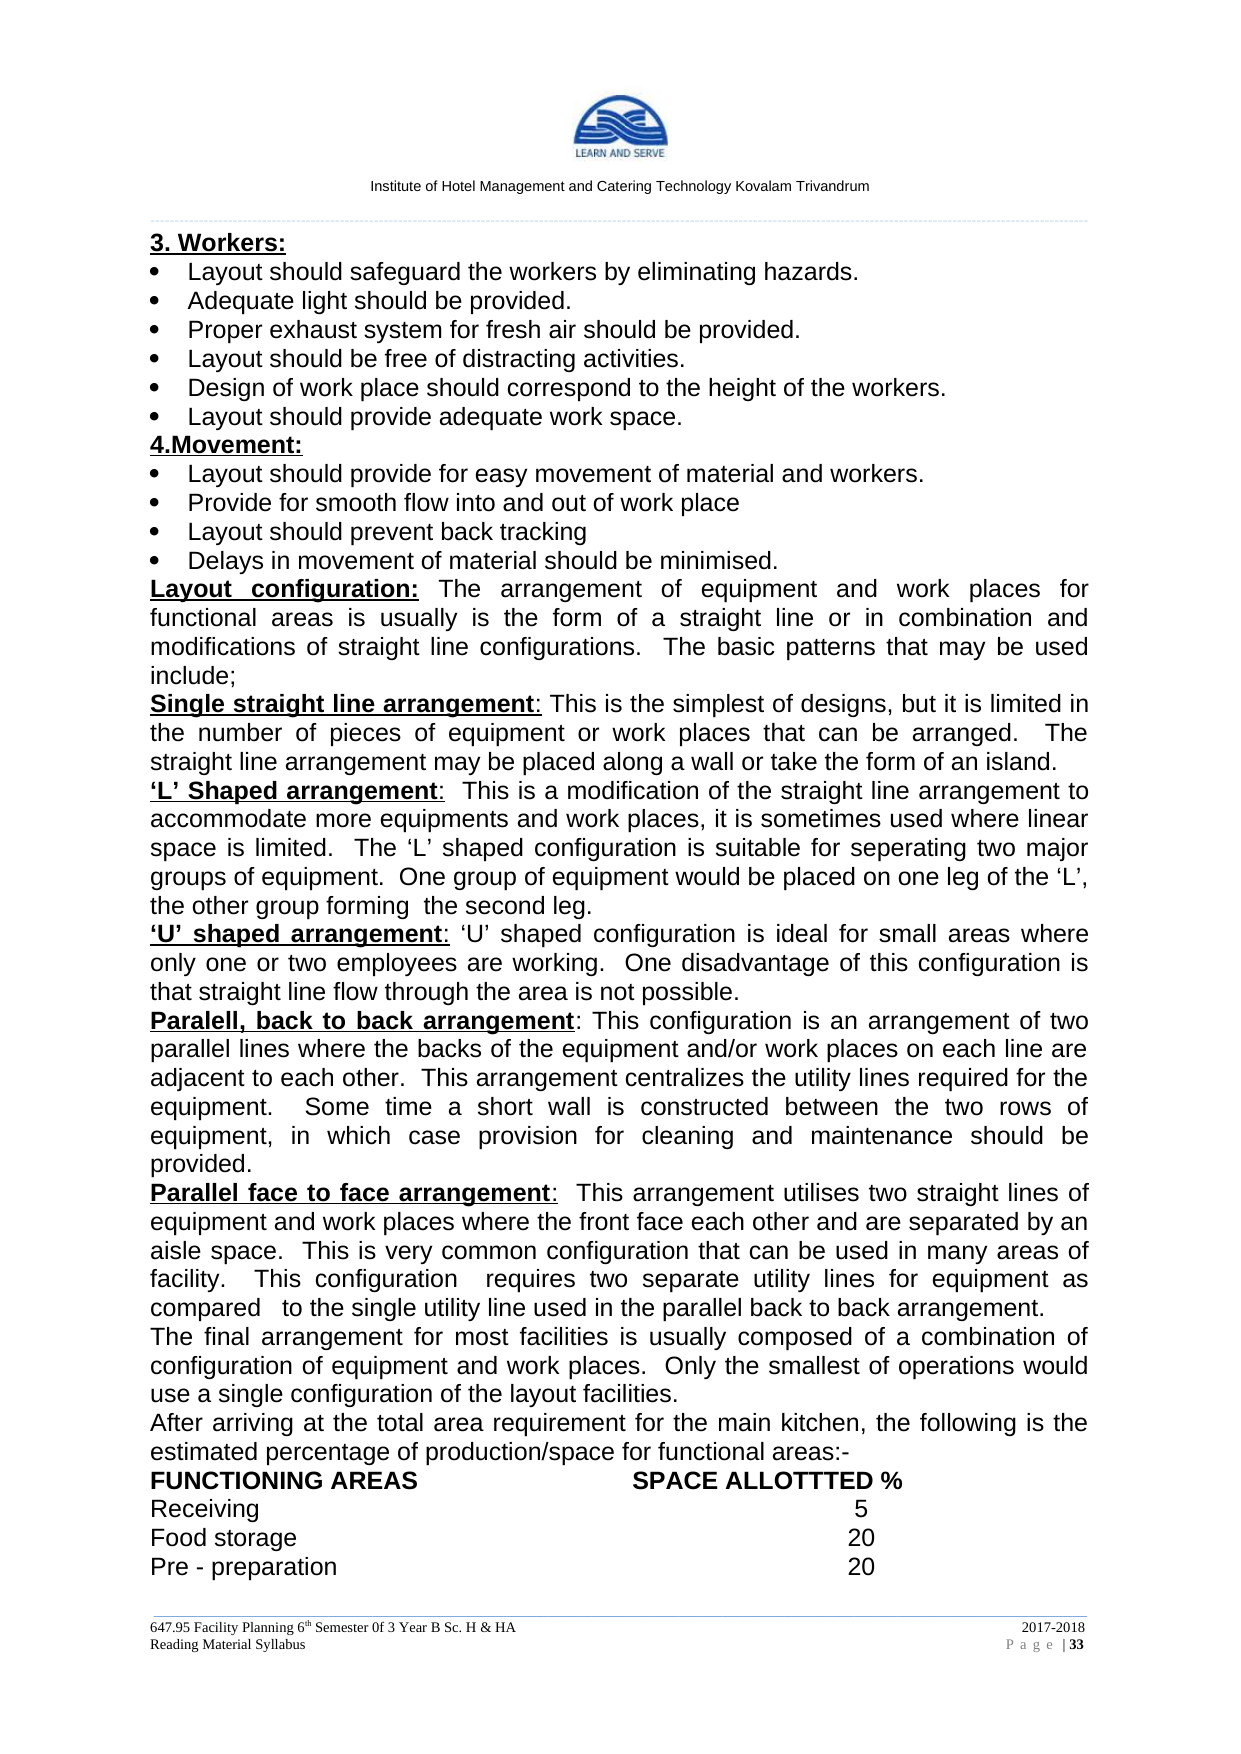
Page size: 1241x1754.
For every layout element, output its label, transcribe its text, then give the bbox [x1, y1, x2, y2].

picture [572, 73, 669, 179]
list Layout should provide adequate work space. [150, 401, 1090, 430]
text 3. Workers: [150, 228, 1090, 257]
list Design of work place should correspond to the height of the workers. [150, 373, 1090, 401]
table_cell 20 [621, 1523, 1101, 1552]
text Single straight line arrangement: This is the simplest of designs, but it is limited in the number of pieces of equipment or work places that can be arranged. The straight line arrangement may be placed along a wall or take the form of an island. [150, 689, 1090, 776]
text ‘L’ Shaped arrangement: This is a modification of the straight line arrangement to accommodate more equipments and work places, it is sometimes used where linear space is limited. The ‘L’ shaped configuration is suitable for seperating two major groups of equipment. One group of equipment would be placed on one leg of the ‘L’, the other group forming the second leg. [150, 776, 1090, 919]
table_cell 20 [621, 1552, 1101, 1581]
table_cell Food storage [139, 1523, 621, 1552]
table_header SPACE ALLOTTTED % [621, 1466, 1101, 1494]
text 4.Movement: [150, 430, 1090, 459]
table_cell 5 [621, 1495, 1101, 1523]
list Provide for smooth flow into and out of work place [150, 488, 1090, 517]
list Layout should be free of distracting activities. [150, 344, 1090, 373]
list Layout should provide for easy movement of material and workers. [150, 459, 1090, 488]
list Layout should safeguard the workers by eliminating hazards. [150, 257, 1090, 286]
text After arriving at the total area requirement for the main kitchen, the following is the estimated percentage of production/space for functional areas:- [150, 1408, 1090, 1466]
text ‘U’ shaped arrangement: ‘U’ shaped configuration is ideal for small areas where only one or two employees are working. One disadvantage of this configuration is that straight line flow through the area is not possible. [150, 919, 1090, 1006]
text Paralell, back to back arrangement: This configuration is an arrangement of two parallel lines where the backs of the equipment and/or work places on each line are adjacent to each other. This arrangement centralizes the utility lines required for the equipment. Some time a short wall is constructed between the two rows of equipment, in which case provision for cleaning and maintenance should be provided. [150, 1006, 1090, 1178]
list Proper exhaust system for fresh air should be provided. [150, 315, 1090, 344]
table_cell Pre - preparation [139, 1552, 621, 1581]
table_header FUNCTIONING AREAS [139, 1466, 621, 1494]
list Adequate light should be provided. [150, 286, 1090, 315]
list Delays in movement of material should be minimised. [150, 546, 1090, 574]
list Layout should prevent back tracking [150, 517, 1090, 546]
text Parallel face to face arrangement: This arrangement utilises two straight lines of equipment and work places where the front face each other and are separated by an aisle space. This is very common configuration that can be used in many areas of facility. This configuration requires two separate utility lines for equipment as compared to the single utility line used in the parallel back to back arrangement. [150, 1178, 1090, 1322]
text The final arrangement for most facilities is usually composed of a combination of configuration of equipment and work places. Only the smallest of operations would use a single configuration of the layout facilities. [150, 1322, 1090, 1408]
text Layout configuration: The arrangement of equipment and work places for functional areas is usually is the form of a straight line or in combination and modifications of straight line configurations. The basic patterns that may be used include; [150, 574, 1090, 689]
table_cell Receiving [139, 1495, 621, 1523]
